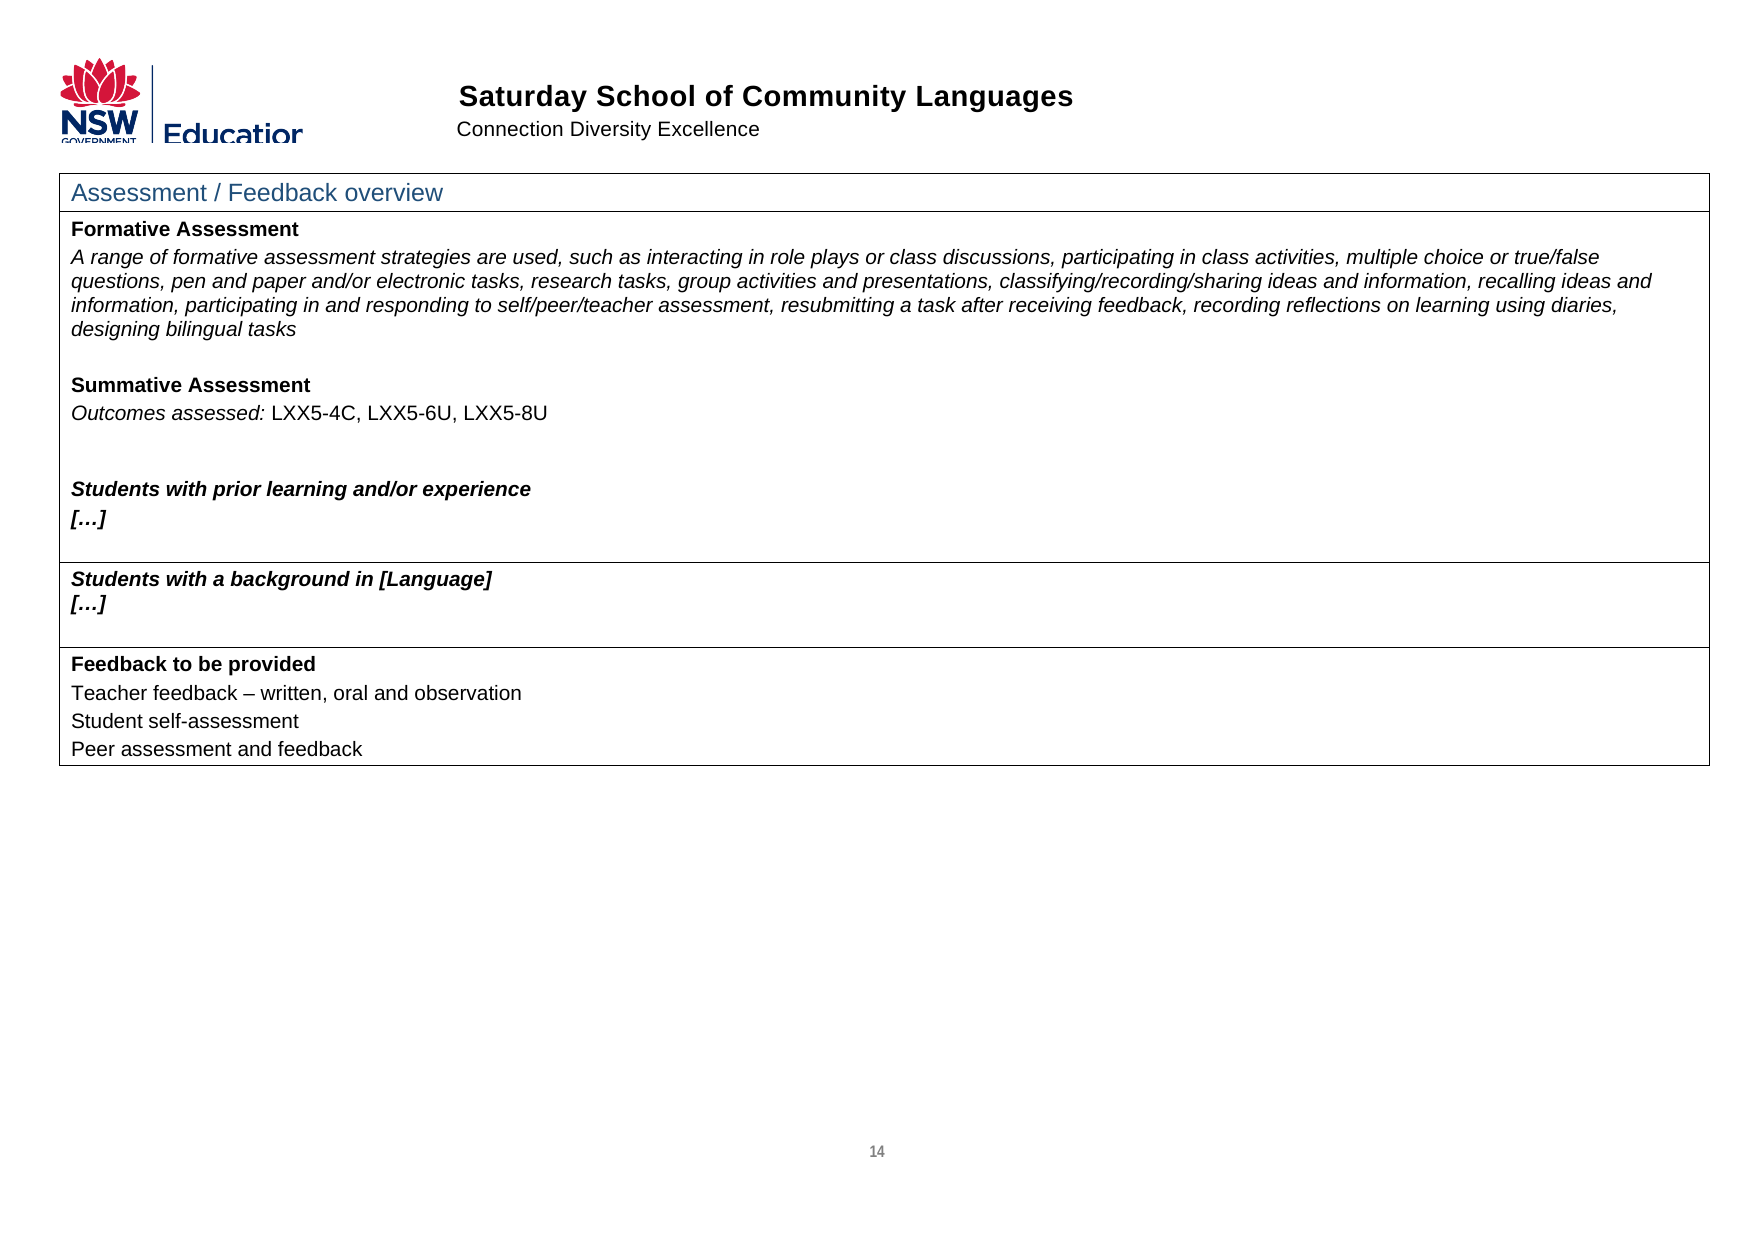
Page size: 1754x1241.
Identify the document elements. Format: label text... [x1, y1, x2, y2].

picture [59, 58, 303, 143]
table_header Assessment / Feedback overview [60, 174, 1709, 211]
table_cell Feedback to be provided Teacher feedback – written, oral and observation Student self-assessment Peer assessment and feedback [60, 648, 1709, 765]
table_cell Formative Assessment A range of formative assessment strategies are used, such as interacting in role plays or class discussions, participating in class activities, multiple choice or true/false questions, pen and paper and/or electronic tasks, research tasks, group activities and presentations, classifying/recording/sharing ideas and information, recalling ideas and information, participating in and responding to self/peer/teacher assessment, resubmitting a task after receiving feedback, recording reflections on learning using diaries, designing bilingual tasks Summative Assessment Outcomes assessed: LXX5-4C, LXX5-6U, LXX5-8U Students with prior learning and/or experience […] [60, 212, 1709, 562]
table_cell Students with a background in [Language] […] [60, 563, 1709, 647]
